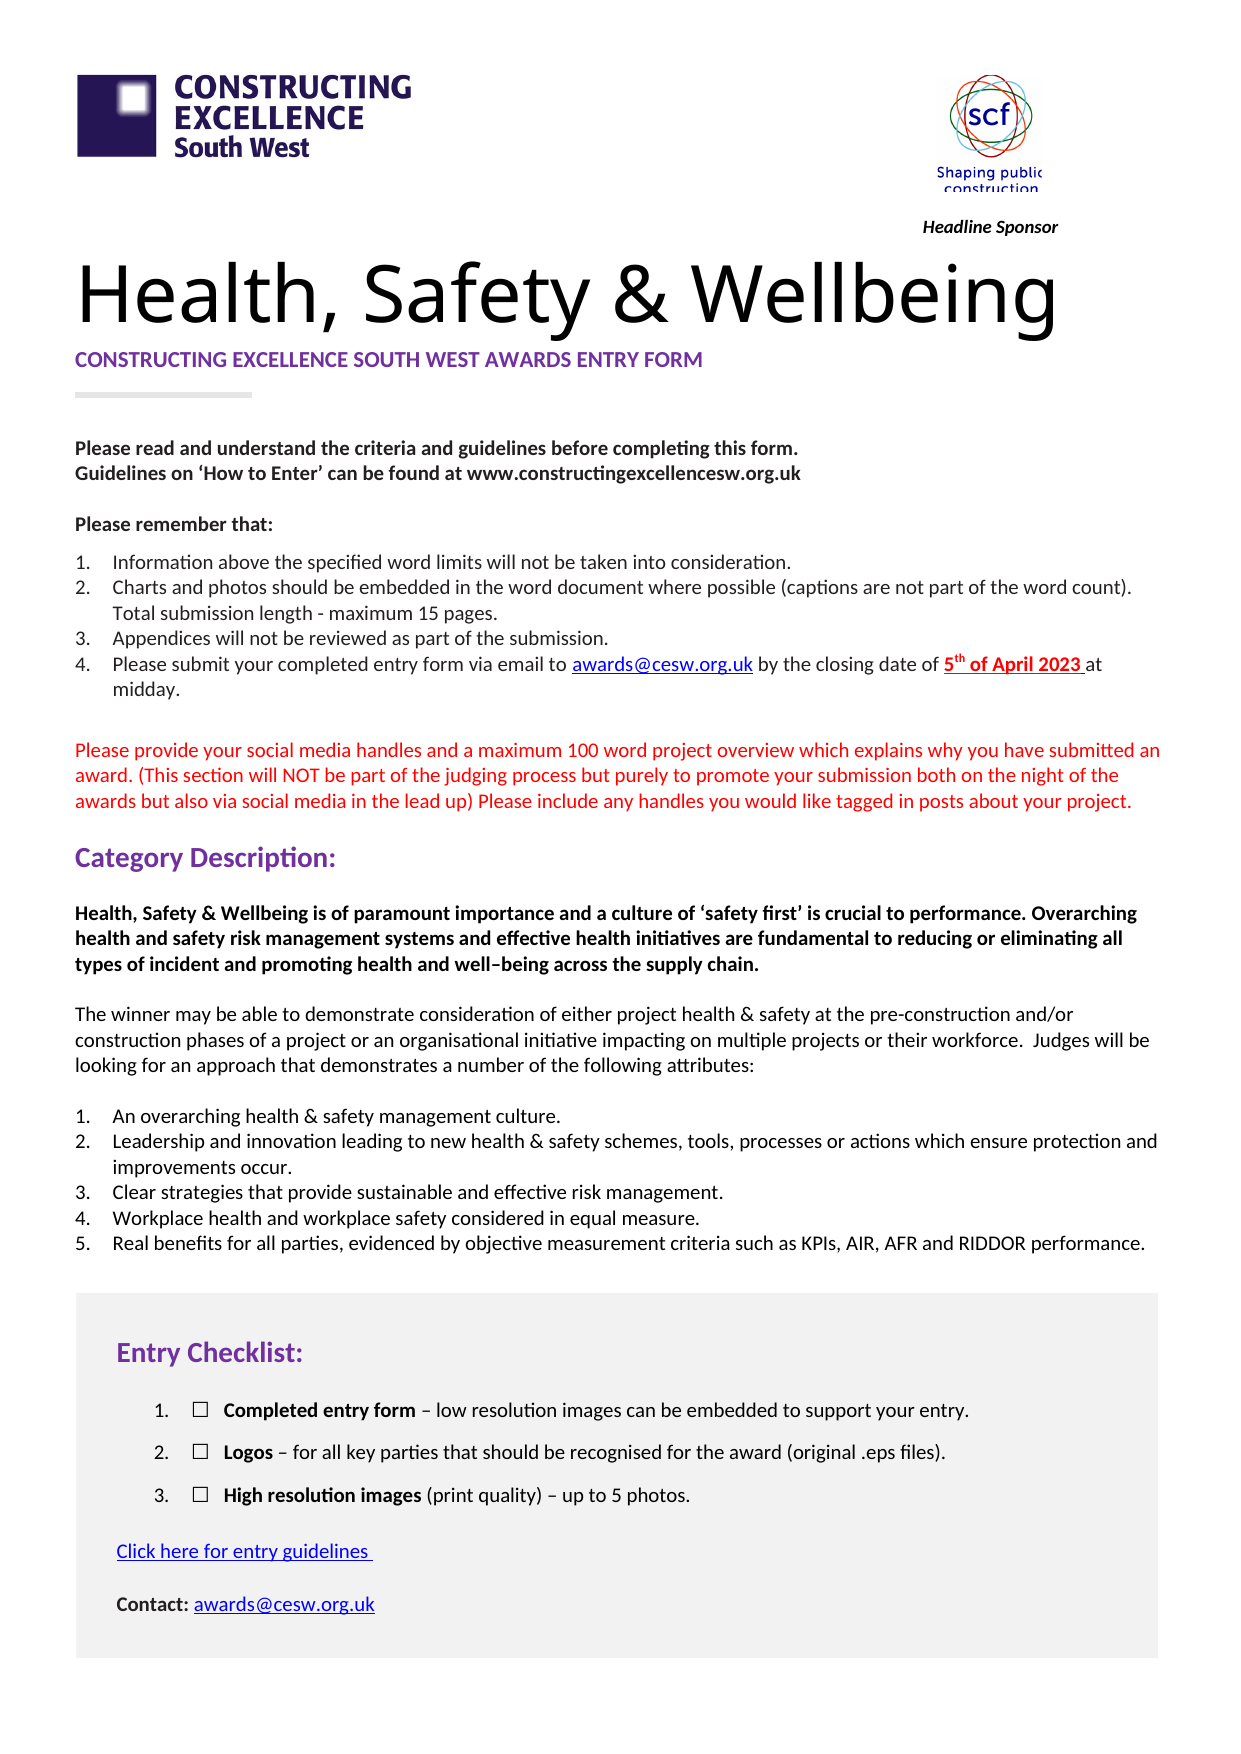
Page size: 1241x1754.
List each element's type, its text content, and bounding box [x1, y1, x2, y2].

list Information above the specified word limits will not be taken into consideration. [75, 549, 1165, 574]
list Real benefits for all parties, evidenced by objective measurement criteria such as KPIs, AIR, AFR and RIDDOR performance. [75, 1230, 1165, 1256]
table_header Entry Checklist: Completed entry form – low resolution images can be embedded to support your entry. Logos – for all key parties that should be recognised for the award (original .eps files). High resolution images (print quality) – up to 5 photos. Click here for entry guidelines Contact: awards@cesw.org.uk [76, 1293, 1158, 1658]
text CONSTRUCTING EXCELLENCE SOUTH WEST AWARDS ENTRY FORM [75, 346, 1165, 374]
list Leadership and innovation leading to new health & safety schemes, tools, processes or actions which ensure protection and improvements occur. [75, 1129, 1165, 1179]
text Category Description: [75, 839, 1165, 874]
text Please remember that: [75, 511, 1165, 536]
text The winner may be able to demonstrate consideration of either project health & safety at the pre-construction and/or construction phases of a project or an organisational initiative impacting on multiple projects or their workforce. Judges will be looking for an approach that demonstrates a number of the following attributes: [75, 1002, 1165, 1078]
text Guidelines on ‘How to Enter’ can be found at www.constructingexcellencesw.org.uk [75, 460, 1165, 486]
list Please submit your completed entry form via email to awards@cesw.org.uk by the closing date of 5th of April 2023 at midday. [75, 651, 1165, 702]
text Please provide your social media handles and a maximum 100 word project overview which explains why you have submitted an award. (This section will NOT be part of the judging process but purely to promote your submission both on the night of the awards but also via social media in the lead up) Please include any handles you would like tagged in posts about your project. [75, 737, 1165, 813]
list Charts and photos should be embedded in the word document where possible (captions are not part of the word count). Total submission length - maximum 15 pages. [75, 574, 1165, 625]
picture [937, 75, 1042, 192]
list Clear strategies that provide sustainable and effective risk management. [75, 1179, 1165, 1205]
text Headline Sponsor [75, 215, 1165, 238]
text Health, Safety & Wellbeing [75, 238, 1165, 346]
picture [75, 73, 413, 159]
text Health, Safety & Wellbeing is of paramount importance and a culture of ‘safety first’ is crucial to performance. Overarching health and safety risk management systems and effective health initiatives are fundamental to reducing or eliminating all types of incident and promoting health and well–being across the supply chain. [75, 900, 1165, 976]
list Workplace health and workplace safety considered in equal measure. [75, 1205, 1165, 1230]
text Please read and understand the criteria and guidelines before completing this form. [75, 435, 1165, 460]
list Appendices will not be reviewed as part of the submission. [75, 625, 1165, 651]
list An overarching health & safety management culture. [75, 1103, 1165, 1129]
